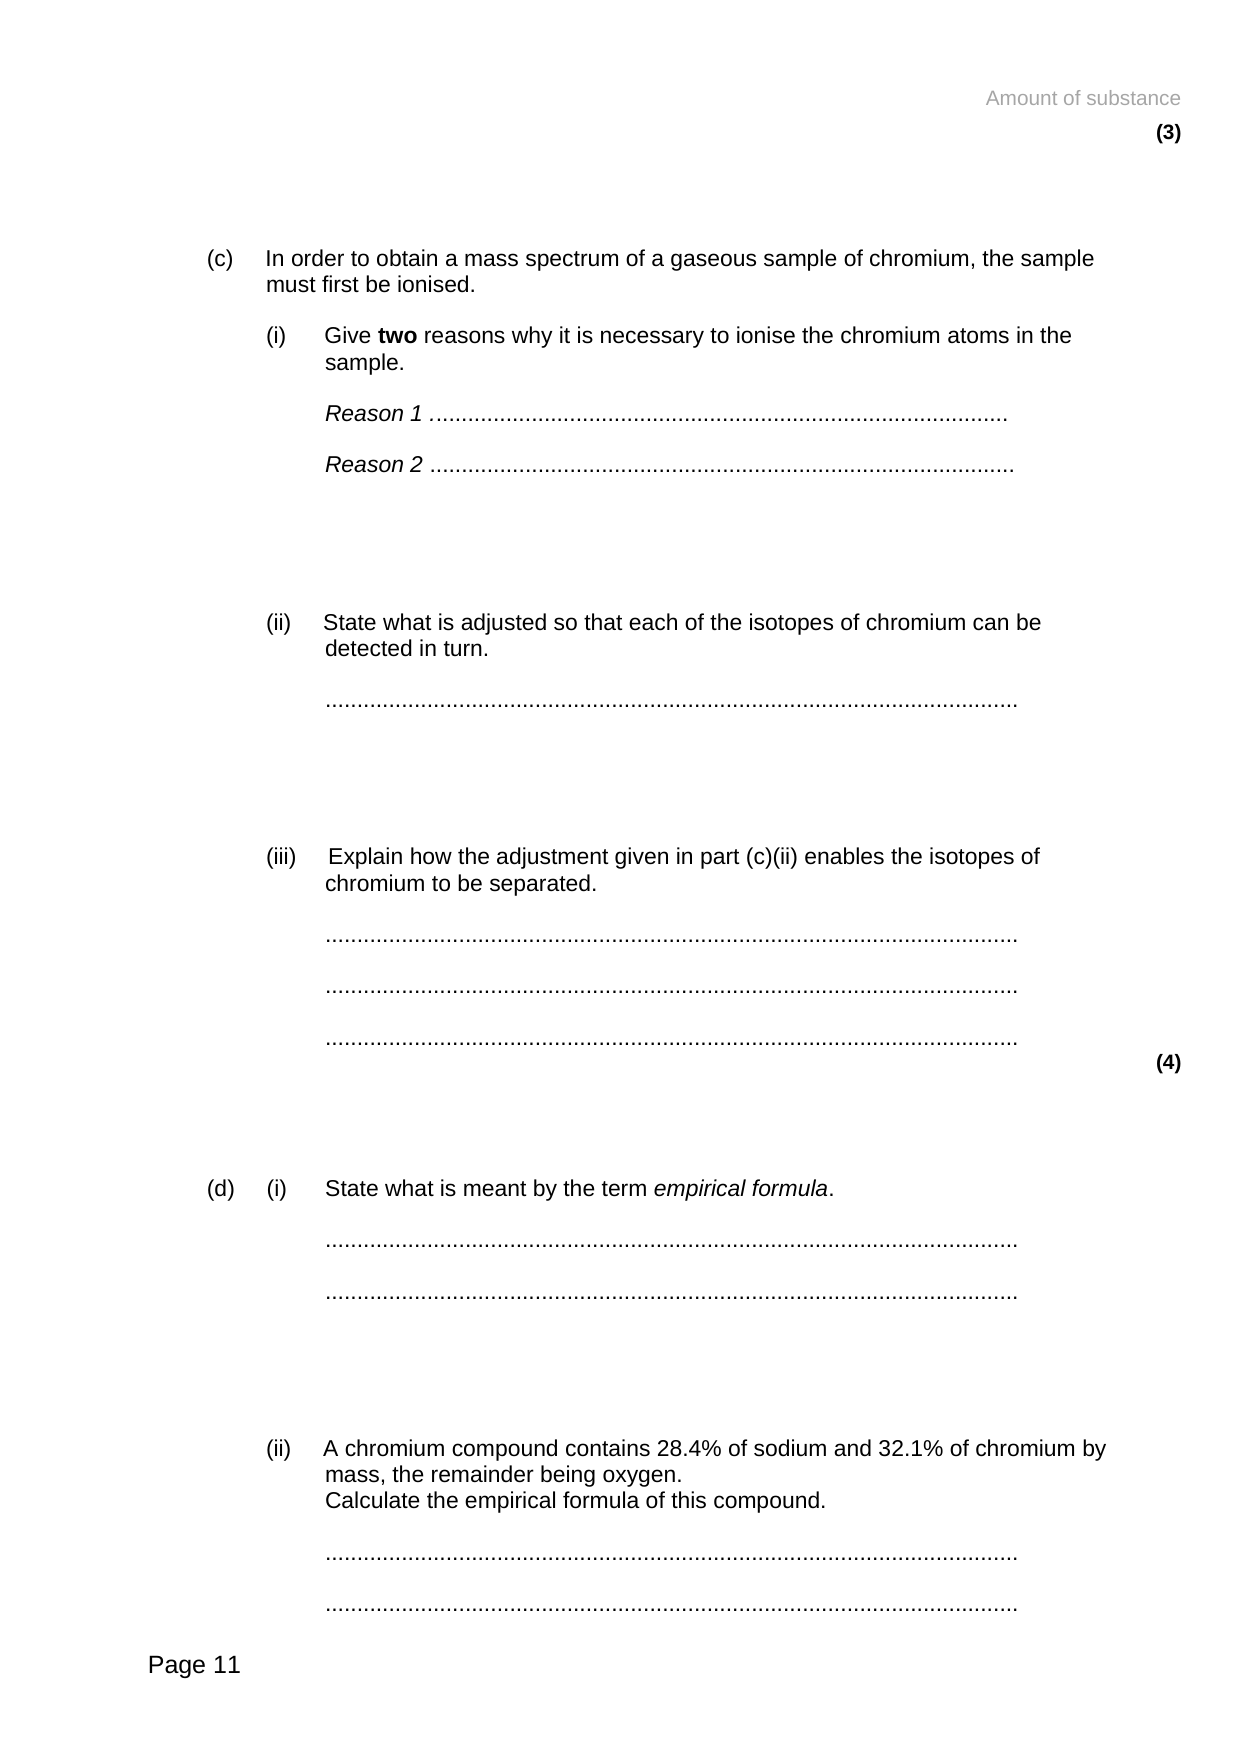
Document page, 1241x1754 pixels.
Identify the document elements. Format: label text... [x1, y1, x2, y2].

text (iii) Explain how the adjustment given in part (c)(ii) enables the isotopes of chromium to be separated. [266, 843, 1122, 896]
text (ii) A chromium compound contains 28.4% of sodium and 32.1% of chromium by mass, the remainder being oxygen. Calculate the empirical formula of this compound. [266, 1435, 1122, 1514]
text Reason 1 ........................................................................................... [325, 400, 1122, 426]
text (c) In order to obtain a mass spectrum of a gaseous sample of chromium, the sample must first be ionised. [207, 245, 1122, 297]
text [325, 1590, 1122, 1617]
text (d) (i) State what is meant by the term empirical formula. [207, 1175, 1122, 1201]
text (i) Give two reasons why it is necessary to ionise the chromium atoms in the sample. [266, 322, 1122, 375]
text (4) [148, 1050, 1181, 1074]
text ............................................................................................................. [325, 1024, 1122, 1050]
text ............................................................................................................. [325, 1278, 1122, 1304]
text Reason 2 ............................................................................................ [325, 451, 1122, 478]
text ............................................................................................................. [325, 972, 1122, 999]
text ............................................................................................................. [325, 686, 1122, 713]
text ............................................................................................................. [325, 921, 1122, 947]
text (ii) State what is adjusted so that each of the isotopes of chromium can be detected in turn. [266, 608, 1122, 661]
text (3) [148, 120, 1181, 144]
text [325, 1539, 1122, 1565]
text ............................................................................................................. [325, 1226, 1122, 1253]
